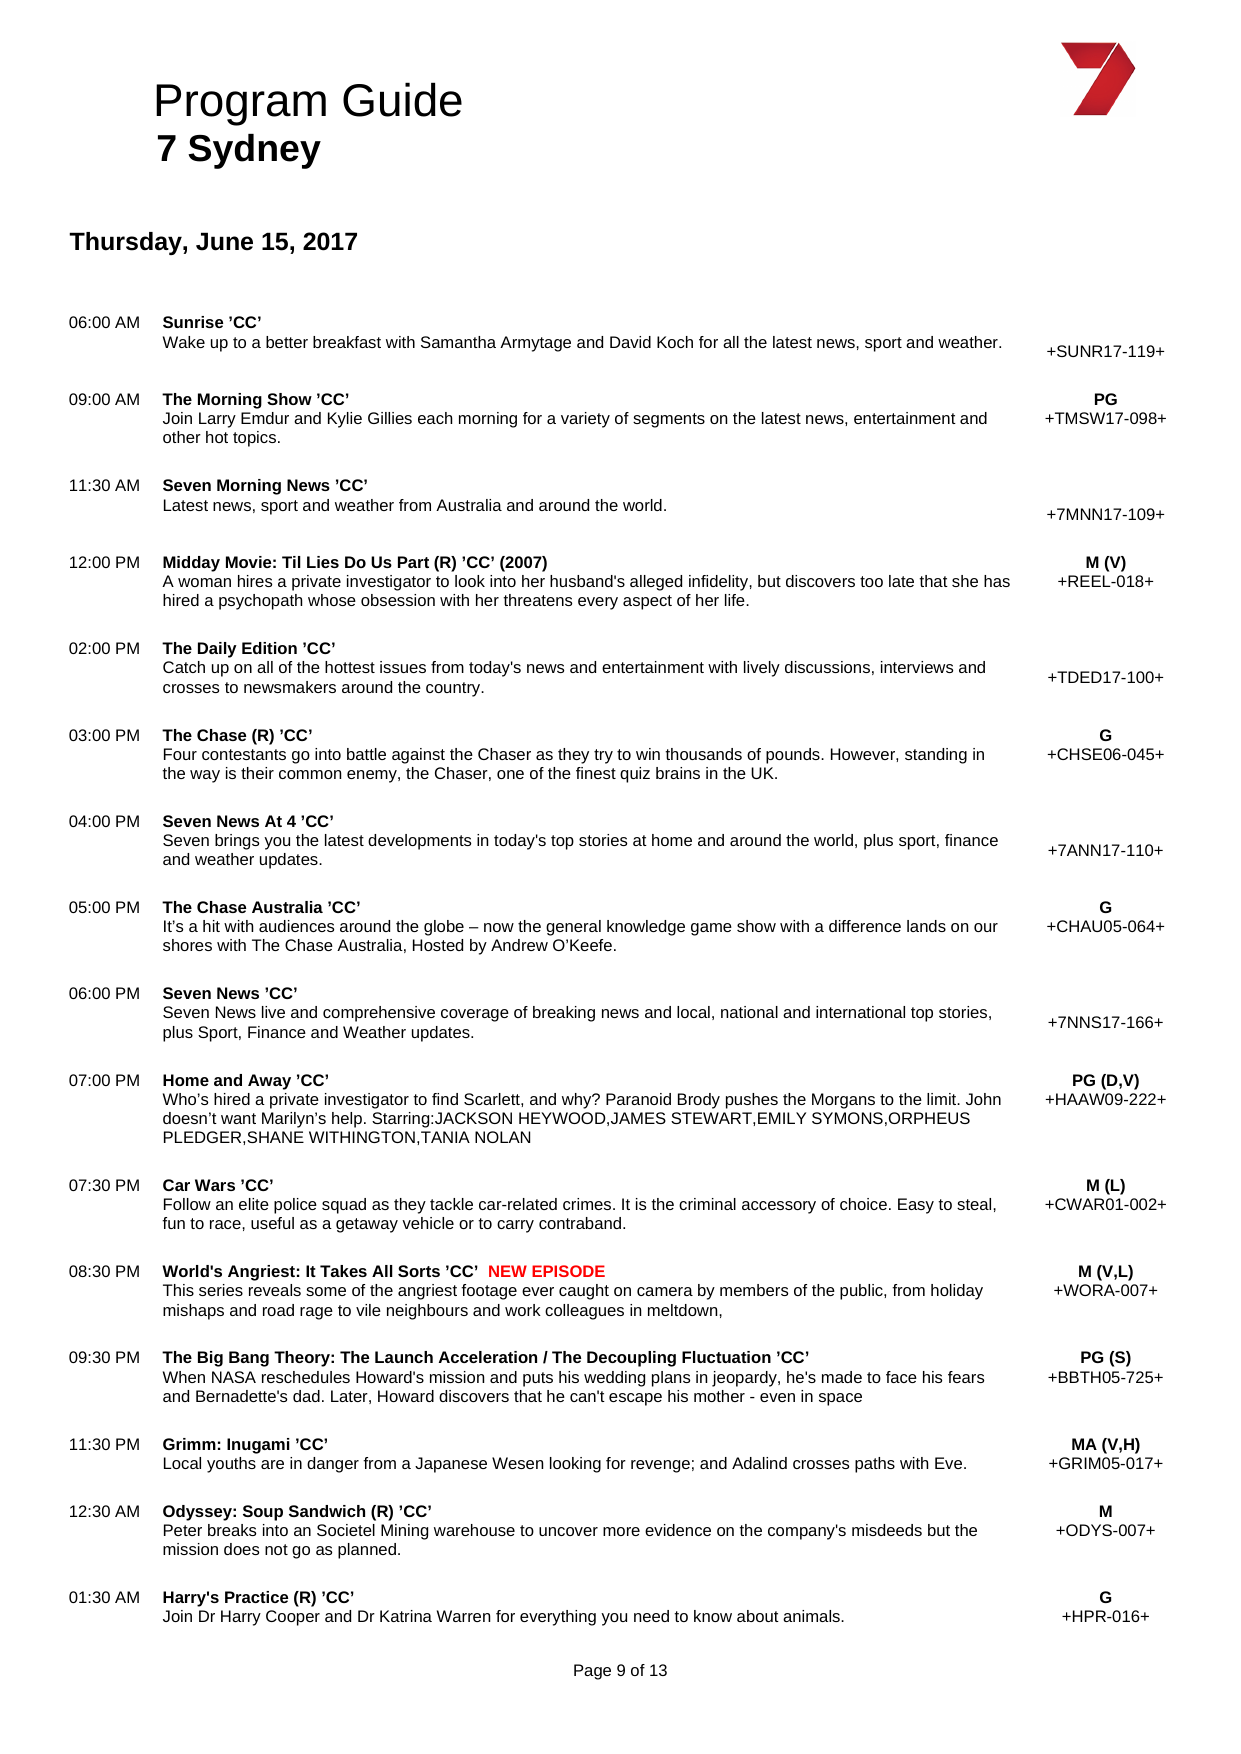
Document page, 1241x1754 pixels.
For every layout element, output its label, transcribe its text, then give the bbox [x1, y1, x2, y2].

table_header 02:00 PM [51, 639, 151, 697]
table_header The Daily Edition ’CC’ Catch up on all of the hottest issues from today's news and entertainment with lively discussions, interviews and crosses to newsmakers around the country. [151, 639, 1022, 697]
table_header 04:00 PM [51, 812, 151, 869]
table_header 12:00 PM [51, 553, 151, 610]
table_header The Chase (R) ’CC’ Four contestants go into battle against the Chaser as they try to win thousands of pounds. However, standing in the way is their common enemy, the Chaser, one of the finest quiz brains in the UK. [151, 725, 1022, 783]
table_header Grimm: Inugami ’CC’ Local youths are in danger from a Japanese Wesen looking for revenge; and Adalind crosses paths with Eve. [151, 1435, 1022, 1473]
table_header Seven News ’CC’ Seven News live and comprehensive coverage of breaking news and local, national and international top stories, plus Sport, Finance and Weather updates. [151, 984, 1022, 1042]
table_header Midday Movie: Til Lies Do Us Part (R) ’CC’ (2007) A woman hires a private investigator to look into her husband's alleged infidelity, but discovers too late that she has hired a psychopath whose obsession with her threatens every aspect of her life. [151, 553, 1022, 610]
table_header The Big Bang Theory: The Launch Acceleration / The Decoupling Fluctuation ’CC’ When NASA reschedules Howard's mission and puts his wedding plans in jeopardy, he's made to face his fears and Bernadette's dad. Later, Howard discovers that he can't escape his mother - even in space [151, 1348, 1022, 1406]
table_header G +HPR-016+ [1022, 1588, 1189, 1626]
table_header Harry's Practice (R) ’CC’ Join Dr Harry Cooper and Dr Katrina Warren for everything you need to know about animals. [151, 1588, 1022, 1626]
table_header 05:00 PM [51, 898, 151, 955]
table_header M (L) +CWAR01-002+ [1022, 1176, 1189, 1233]
table_header Seven News At 4 ’CC’ Seven brings you the latest developments in today's top stories at home and around the world, plus sport, finance and weather updates. [151, 812, 1022, 869]
table_header MA (V,H) +GRIM05-017+ [1022, 1435, 1189, 1473]
table_header 11:30 AM [51, 476, 151, 524]
table_header +7MNN17-109+ [1022, 476, 1189, 524]
table_header 07:00 PM [51, 1070, 151, 1147]
table_header +SUNR17-119+ [1022, 313, 1189, 361]
table_header 09:00 AM [51, 390, 151, 447]
table_header PG (D,V) +HAAW09-222+ [1022, 1070, 1189, 1147]
table_header +7NNS17-166+ [1022, 984, 1189, 1042]
table_header PG +TMSW17-098+ [1022, 390, 1189, 447]
table_header 11:30 PM [51, 1435, 151, 1473]
table_header 08:30 PM [51, 1262, 151, 1319]
table_header Odyssey: Soup Sandwich (R) ’CC’ Peter breaks into an Societel Mining warehouse to uncover more evidence on the company's misdeeds but the mission does not go as planned. [151, 1502, 1022, 1559]
table_header 01:30 AM [51, 1588, 151, 1626]
table_header 12:30 AM [51, 1502, 151, 1559]
table_header Home and Away ’CC’ Who’s hired a private investigator to find Scarlett, and why? Paranoid Brody pushes the Morgans to the limit. John doesn’t want Marilyn’s help. Starring:JACKSON HEYWOOD,JAMES STEWART,EMILY SYMONS,ORPHEUS PLEDGER,SHANE WITHINGTON,TANIA NOLAN [151, 1070, 1022, 1147]
table_header 06:00 AM [51, 313, 151, 361]
table_header The Morning Show ’CC’ Join Larry Emdur and Kylie Gillies each morning for a variety of segments on the latest news, entertainment and other hot topics. [151, 390, 1022, 447]
table_header +7ANN17-110+ [1022, 812, 1189, 869]
table_header +TDED17-100+ [1022, 639, 1189, 697]
table_header Seven Morning News ’CC’ Latest news, sport and weather from Australia and around the world. [151, 476, 1022, 524]
table_header M (V) +REEL-018+ [1022, 553, 1189, 610]
table_header G +CHAU05-064+ [1022, 898, 1189, 955]
table_header 09:30 PM [51, 1348, 151, 1406]
table_header M (V,L) +WORA-007+ [1022, 1262, 1189, 1319]
picture [1059, 41, 1137, 117]
table_header 03:00 PM [51, 725, 151, 783]
table_header 07:30 PM [51, 1176, 151, 1233]
table_header M +ODYS-007+ [1022, 1502, 1189, 1559]
table_header PG (S) +BBTH05-725+ [1022, 1348, 1189, 1406]
table_header The Chase Australia ’CC’ It’s a hit with audiences around the globe – now the general knowledge game show with a difference lands on our shores with The Chase Australia, Hosted by Andrew O’Keefe. [151, 898, 1022, 955]
table_header Sunrise ’CC’ Wake up to a better breakfast with Samantha Armytage and David Koch for all the latest news, sport and weather. [151, 313, 1022, 361]
table_header 06:00 PM [51, 984, 151, 1042]
table_header G +CHSE06-045+ [1022, 725, 1189, 783]
text Thursday, June 15, 2017 [62, 227, 1178, 256]
table_header Car Wars ’CC’ Follow an elite police squad as they tackle car-related crimes. It is the criminal accessory of choice. Easy to steal, fun to race, useful as a getaway vehicle or to carry contraband. [151, 1176, 1022, 1233]
table_header World's Angriest: It Takes All Sorts ’CC’ NEW EPISODE This series reveals some of the angriest footage ever caught on camera by members of the public, from holiday mishaps and road rage to vile neighbours and work colleagues in meltdown, [151, 1262, 1022, 1319]
